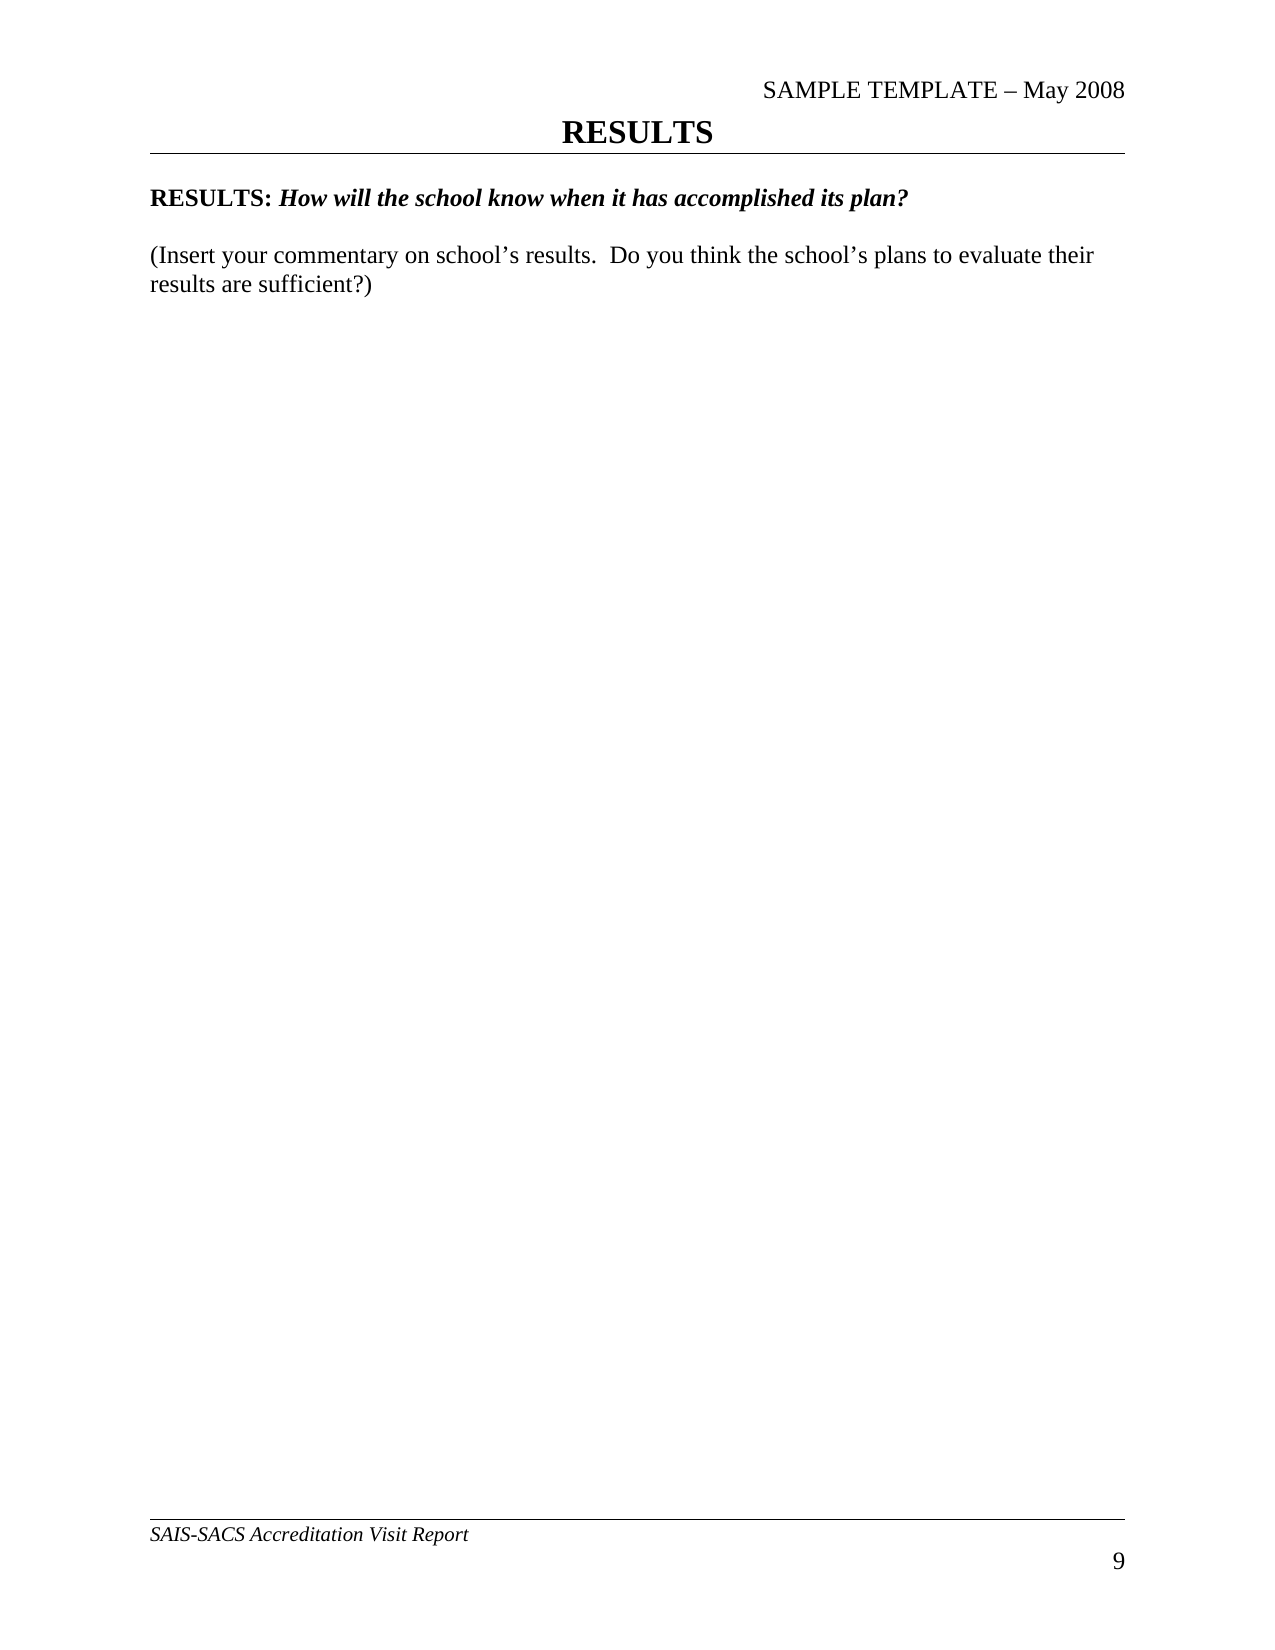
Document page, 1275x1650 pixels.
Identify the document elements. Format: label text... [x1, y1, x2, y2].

text RESULTS [150, 112, 1125, 153]
text RESULTS: How will the school know when it has accomplished its plan? [150, 183, 1125, 211]
text (Insert your commentary on shool’s results. Do you think the school’s plans to evaluate their results are sufficient?) [150, 240, 1125, 298]
